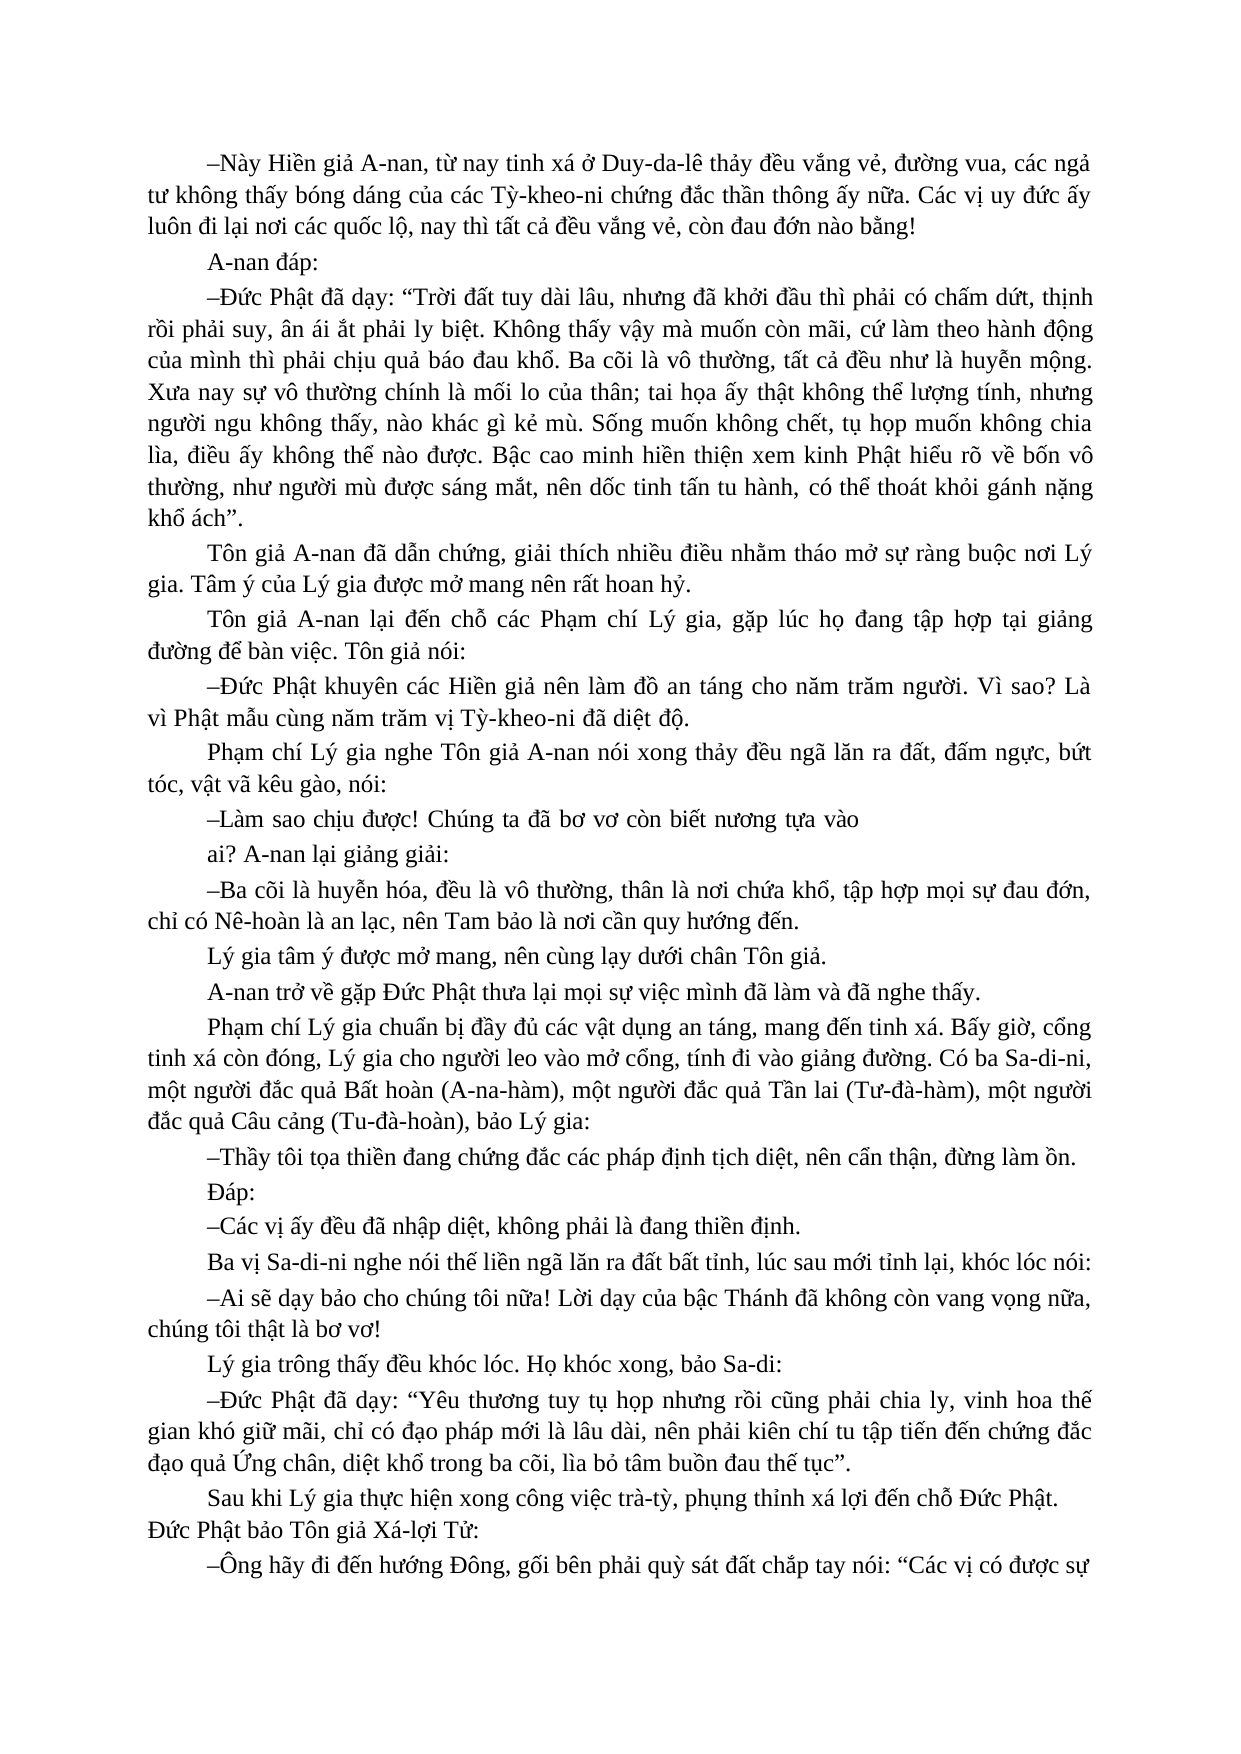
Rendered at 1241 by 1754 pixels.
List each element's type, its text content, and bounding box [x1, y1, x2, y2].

text Phạm chí Lý gia nghe Tôn giả A-nan nói xong thảy đều ngã lăn ra đất, đấm ngực, bứt tóc, vật vã kêu gào, nói: [147, 737, 1093, 798]
text –Đức Phật khuyên các Hiền giả nên làm đồ an táng cho năm trăm người. Vì sao? Là vì Phật mẫu cùng năm trăm vị Tỳ-kheo-ni đã diệt độ. [147, 671, 1091, 732]
text –Này Hiền giả A-nan, từ nay tinh xá ở Duy-da-lê thảy đều vắng vẻ, đường vua, các ngả tư không thấy bóng dáng của các Tỳ-kheo-ni chứng đắc thần thông ấy nữa. Các vị uy đức ấy luôn đi lại nơi các quốc lộ, nay thì tất cả đều vắng vẻ, còn đau đớn nào bằng! [147, 148, 1093, 240]
text Lý gia tâm ý được mở mang, nên cùng lạy dưới chân Tôn giả. [207, 941, 1105, 970]
text –Thầy tôi tọa thiền đang chứng đắc các pháp định tịch diệt, nên cẩn thận, đừng làm ồn. Đáp: [207, 1142, 1105, 1206]
text –Đức Phật đã dạy: “Yêu thương tuy tụ họp nhưng rồi cũng phải chia ly, vinh hoa thế gian khó giữ mãi, chỉ có đạo pháp mới là lâu dài, nên phải kiên chí tu tập tiến đến chứng đắc đạo quả Ứng chân, diệt khổ trong ba cõi, lìa bỏ tâm buồn đau thế tục”. [147, 1385, 1093, 1477]
text A-nan trở về gặp Đức Phật thưa lại mọi sự việc mình đã làm và đã nghe thấy. [207, 977, 1105, 1006]
text Sau khi Lý gia thực hiện xong công việc trà-tỳ, phụng thỉnh xá lợi đến chỗ Đức Phật. [207, 1483, 1105, 1512]
text Ba vị Sa-di-ni nghe nói thế liền ngã lăn ra đất bất tỉnh, lúc sau mới tỉnh lại, khóc lóc nói: [207, 1247, 1105, 1276]
text –Ba cõi là huyễn hóa, đều là vô thường, thân là nơi chứa khổ, tập hợp mọi sự đau đớn, chỉ có Nê-hoàn là an lạc, nên Tam bảo là nơi cần quy hướng đến. [147, 875, 1093, 935]
text Đức Phật bảo Tôn giả Xá-lợi Tử: [147, 1515, 1105, 1544]
text –Ai sẽ dạy bảo cho chúng tôi nữa! Lời dạy của bậc Thánh đã không còn vang vọng nữa, chúng tôi thật là bơ vơ! [147, 1283, 1092, 1343]
text –Các vị ấy đều đã nhập diệt, không phải là đang thiền định. [207, 1212, 1105, 1240]
text Tôn giả A-nan lại đến chỗ các Phạm chí Lý gia, gặp lúc họ đang tập hợp tại giảng đường để bàn việc. Tôn giả nói: [147, 604, 1093, 665]
text Phạm chí Lý gia chuẩn bị đầy đủ các vật dụng an táng, mang đến tinh xá. Bấy giờ, cổng tinh xá còn đóng, Lý gia cho người leo vào mở cổng, tính đi vào giảng đường. Có ba Sa-di-ni, một người đắc quả Bất hoàn (A-na-hàm), một người đắc quả Tần lai (Tư-đà-hàm), một người đắc quả Câu cảng (Tu-đà-hoàn), bảo Lý gia: [147, 1012, 1093, 1135]
text –Làm sao chịu được! Chúng ta đã bơ vơ còn biết nương tựa vào ai? A-nan lại giảng giải: [207, 804, 860, 868]
text A-nan đáp: [207, 247, 1105, 275]
text Lý gia trông thấy đều khóc lóc. Họ khóc xong, bảo Sa-di: [207, 1349, 1105, 1378]
text Tôn giả A-nan đã dẫn chứng, giải thích nhiều điều nhằm tháo mở sự ràng buộc nơi Lý gia. Tâm ý của Lý gia được mở mang nên rất hoan hỷ. [147, 538, 1093, 598]
text –Đức Phật đã dạy: “Trời đất tuy dài lâu, nhưng đã khởi đầu thì phải có chấm dứt, thịnh rồi phải suy, ân ái ắt phải ly biệt. Không thấy vậy mà muốn còn mãi, cứ làm theo hành động của mình thì phải chịu quả báo đau khổ. Ba cõi là vô thường, tất cả đều như là huyễn mộng. Xưa nay sự vô thường chính là mối lo của thân; tai họa ấy thật không thể lượng tính, nhưng người ngu không thấy, nào khác gì kẻ mù. Sống muốn không chết, tụ họp muốn không chia lìa, điều ấy không thể nào được. Bậc cao minh hiền thiện xem kinh Phật hiểu rõ về bốn vô thường, như người mù được sáng mắt, nên dốc tinh tấn tu hành, có thể thoát khỏi gánh nặng khổ ách”. [147, 282, 1093, 532]
text –Ông hãy đi đến hướng Đông, gối bên phải quỳ sát đất chắp tay nói: “Các vị có được sự [207, 1550, 1105, 1579]
